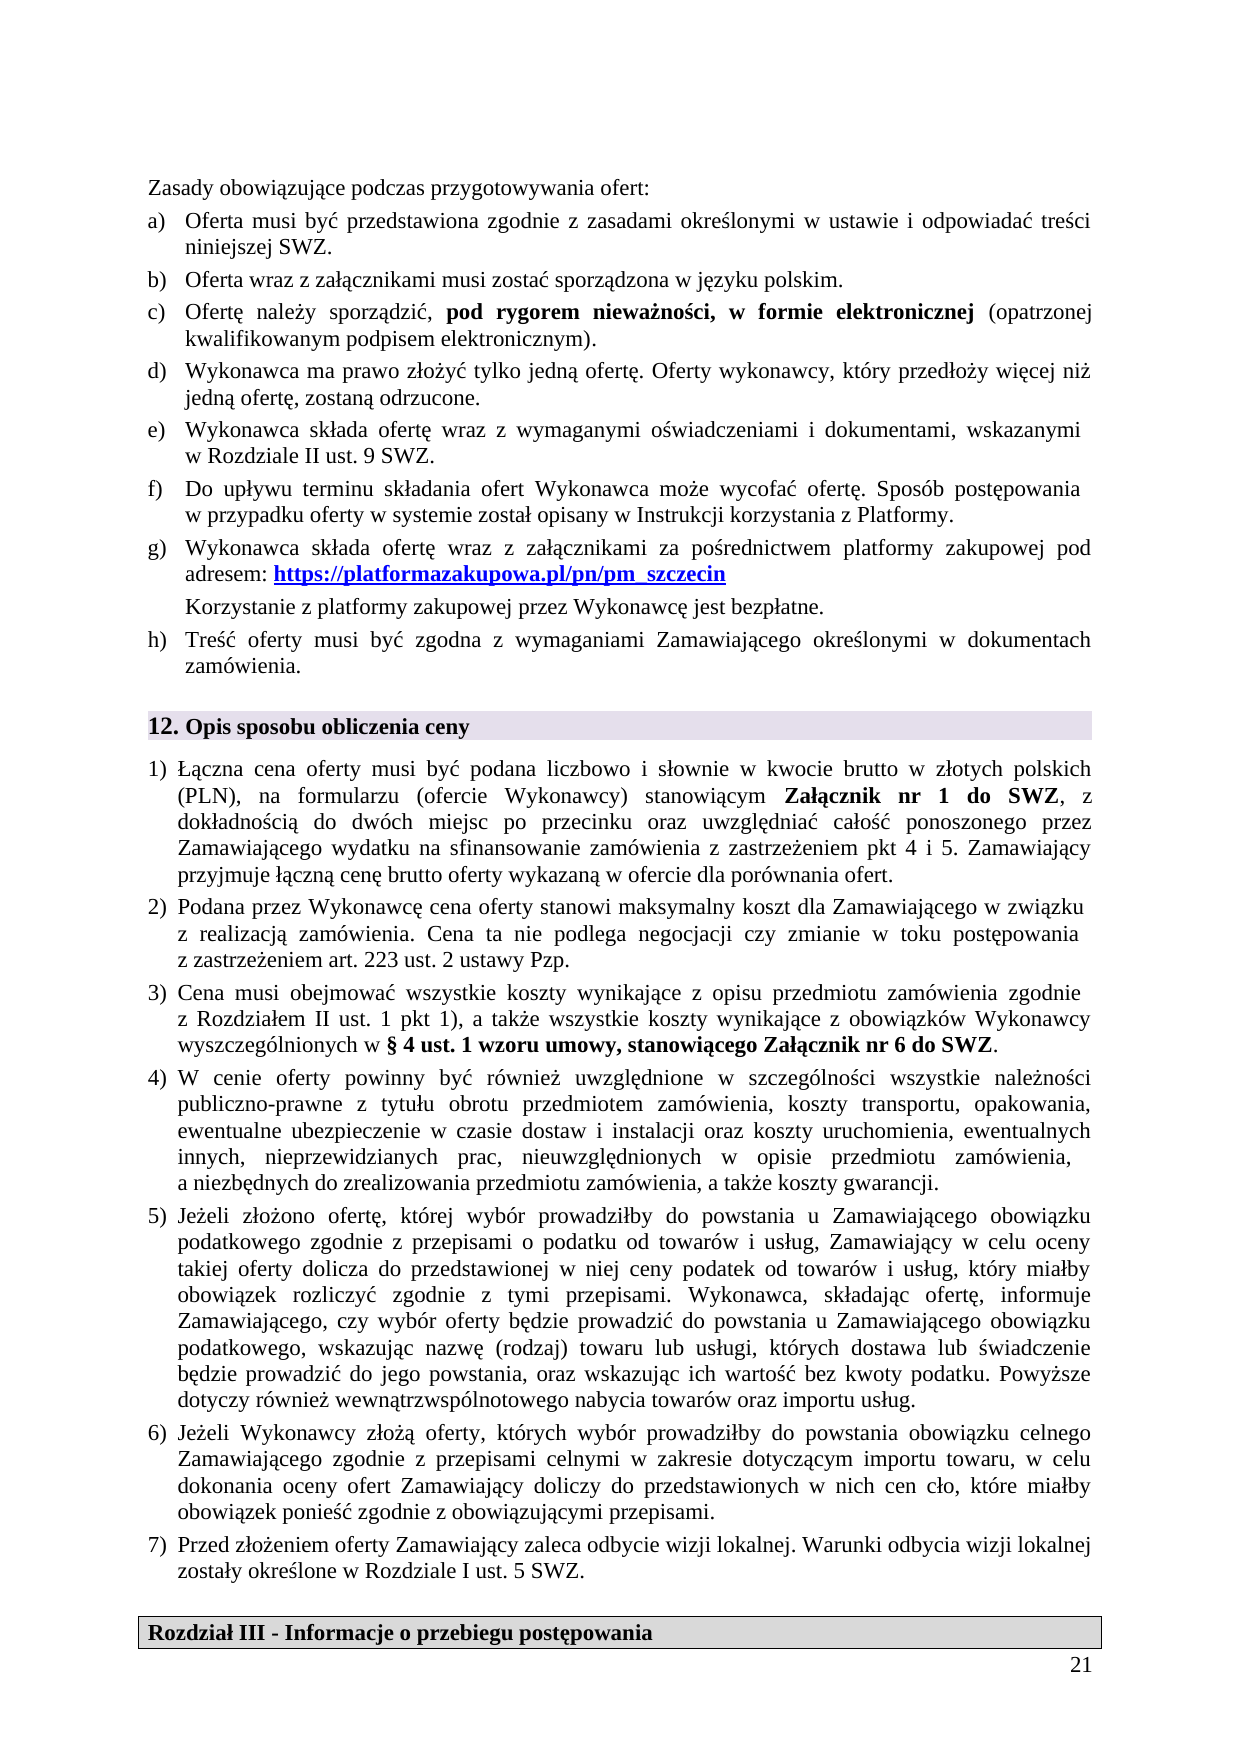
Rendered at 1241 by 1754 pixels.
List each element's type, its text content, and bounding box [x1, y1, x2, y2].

list Podana przez Wykonawcę cena oferty stanowi maksymalny koszt dla Zamawiającego w związku z realizacją zamówienia. Cena ta nie podlega negocjacji czy zmianie w toku postępowania z zastrzeżeniem art. 223 ust. 2 ustawy Pzp. [148, 893, 1092, 972]
list Opis sposobu obliczenia ceny [148, 711, 1092, 740]
list Wykonawca ma prawo złożyć tylko jedną ofertę. Oferty wykonawcy, który przedłoży więcej niż jedną ofertę, zostaną odrzucone. [147, 357, 1092, 410]
list Ofertę należy sporządzić, pod rygorem nieważności, w formie elektronicznej (opatrzonej kwalifikowanym podpisem elektronicznym). [147, 298, 1092, 351]
list Jeżeli złożono ofertę, której wybór prowadziłby do powstania u Zamawiającego obowiązku podatkowego zgodnie z przepisami o podatku od towarów i usług, Zamawiający w celu oceny takiej oferty dolicza do przedstawionej w niej ceny podatek od towarów i usług, który miałby obowiązek rozliczyć zgodnie z tymi przepisami. Wykonawca, składając ofertę, informuje Zamawiającego, czy wybór oferty będzie prowadzić do powstania u Zamawiającego obowiązku podatkowego, wskazując nazwę (rodzaj) towaru lub usługi, których dostawa lub świadczenie będzie prowadzić do jego powstania, oraz wskazując ich wartość bez kwoty podatku. Powyższe dotyczy również wewnątrzwspólnotowego nabycia towarów oraz importu usług. [148, 1202, 1092, 1413]
list Łączna cena oferty musi być podana liczbowo i słownie w kwocie brutto w złotych polskich (PLN), na formularzu (ofercie Wykonawcy) stanowiącym Załącznik nr 1 do SWZ, z dokładnością do dwóch miejsc po przecinku oraz uwzględniać całość ponoszonego przez Zamawiającego wydatku na sfinansowanie zamówienia z zastrzeżeniem pkt 4 i 5. Zamawiający przyjmuje łączną cenę brutto oferty wykazaną w ofercie dla porównania ofert. [148, 755, 1092, 887]
list Jeżeli Wykonawcy złożą oferty, których wybór prowadziłby do powstania obowiązku celnego Zamawiającego zgodnie z przepisami celnymi w zakresie dotyczącym importu towaru, w celu dokonania oceny ofert Zamawiający doliczy do przedstawionych w nich cen cło, które miałby obowiązek ponieść zgodnie z obowiązującymi przepisami. [148, 1419, 1092, 1524]
list W cenie oferty powinny być również uwzględnione w szczególności wszystkie należności publiczno-prawne z tytułu obrotu przedmiotem zamówienia, koszty transportu, opakowania, ewentualne ubezpieczenie w czasie dostaw i instalacji oraz koszty uruchomienia, ewentualnych innych, nieprzewidzianych prac, nieuwzględnionych w opisie przedmiotu zamówienia, a niezbędnych do zrealizowania przedmiotu zamówienia, a także koszty gwarancji. [148, 1064, 1092, 1196]
list Wykonawca składa ofertę wraz z wymaganymi oświadczeniami i dokumentami, wskazanymi w Rozdziale II ust. 9 SWZ. [147, 416, 1092, 469]
list Treść oferty musi być zgodna z wymaganiami Zamawiającego określonymi w dokumentach zamówienia. [148, 626, 1092, 678]
list Do upływu terminu składania ofert Wykonawca może wycofać ofertę. Sposób postępowania w przypadku oferty w systemie został opisany w Instrukcji korzystania z Platformy. [147, 475, 1092, 528]
text Zasady obowiązujące podczas przygotowywania ofert: [148, 174, 1092, 200]
list Cena musi obejmować wszystkie koszty wynikające z opisu przedmiotu zamówienia zgodnie z Rozdziałem II ust. 1 pkt 1), a także wszystkie koszty wynikające z obowiązków Wykonawcy wyszczególnionych w § 4 ust. 1 wzoru umowy, stanowiącego Załącznik nr 6 do SWZ. [148, 979, 1092, 1058]
list Przed złożeniem oferty Zamawiający zaleca odbycie wizji lokalnej. Warunki odbycia wizji lokalnej zostały określone w Rozdziale I ust. 5 SWZ. [148, 1531, 1092, 1583]
list Oferta musi być przedstawiona zgodnie z zasadami określonymi w ustawie i odpowiadać treści niniejszej SWZ. [147, 207, 1092, 259]
text Rozdział III - Informacje o przebiegu postępowania [139, 1617, 1101, 1648]
list Wykonawca składa ofertę wraz z załącznikami za pośrednictwem platformy zakupowej pod adresem: https://platformazakupowa.pl/pn/pm_szczecin [147, 534, 1092, 587]
list Oferta wraz z załącznikami musi zostać sporządzona w języku polskim. [147, 266, 1092, 292]
text Korzystanie z platformy zakupowej przez Wykonawcę jest bezpłatne. [185, 593, 1092, 619]
